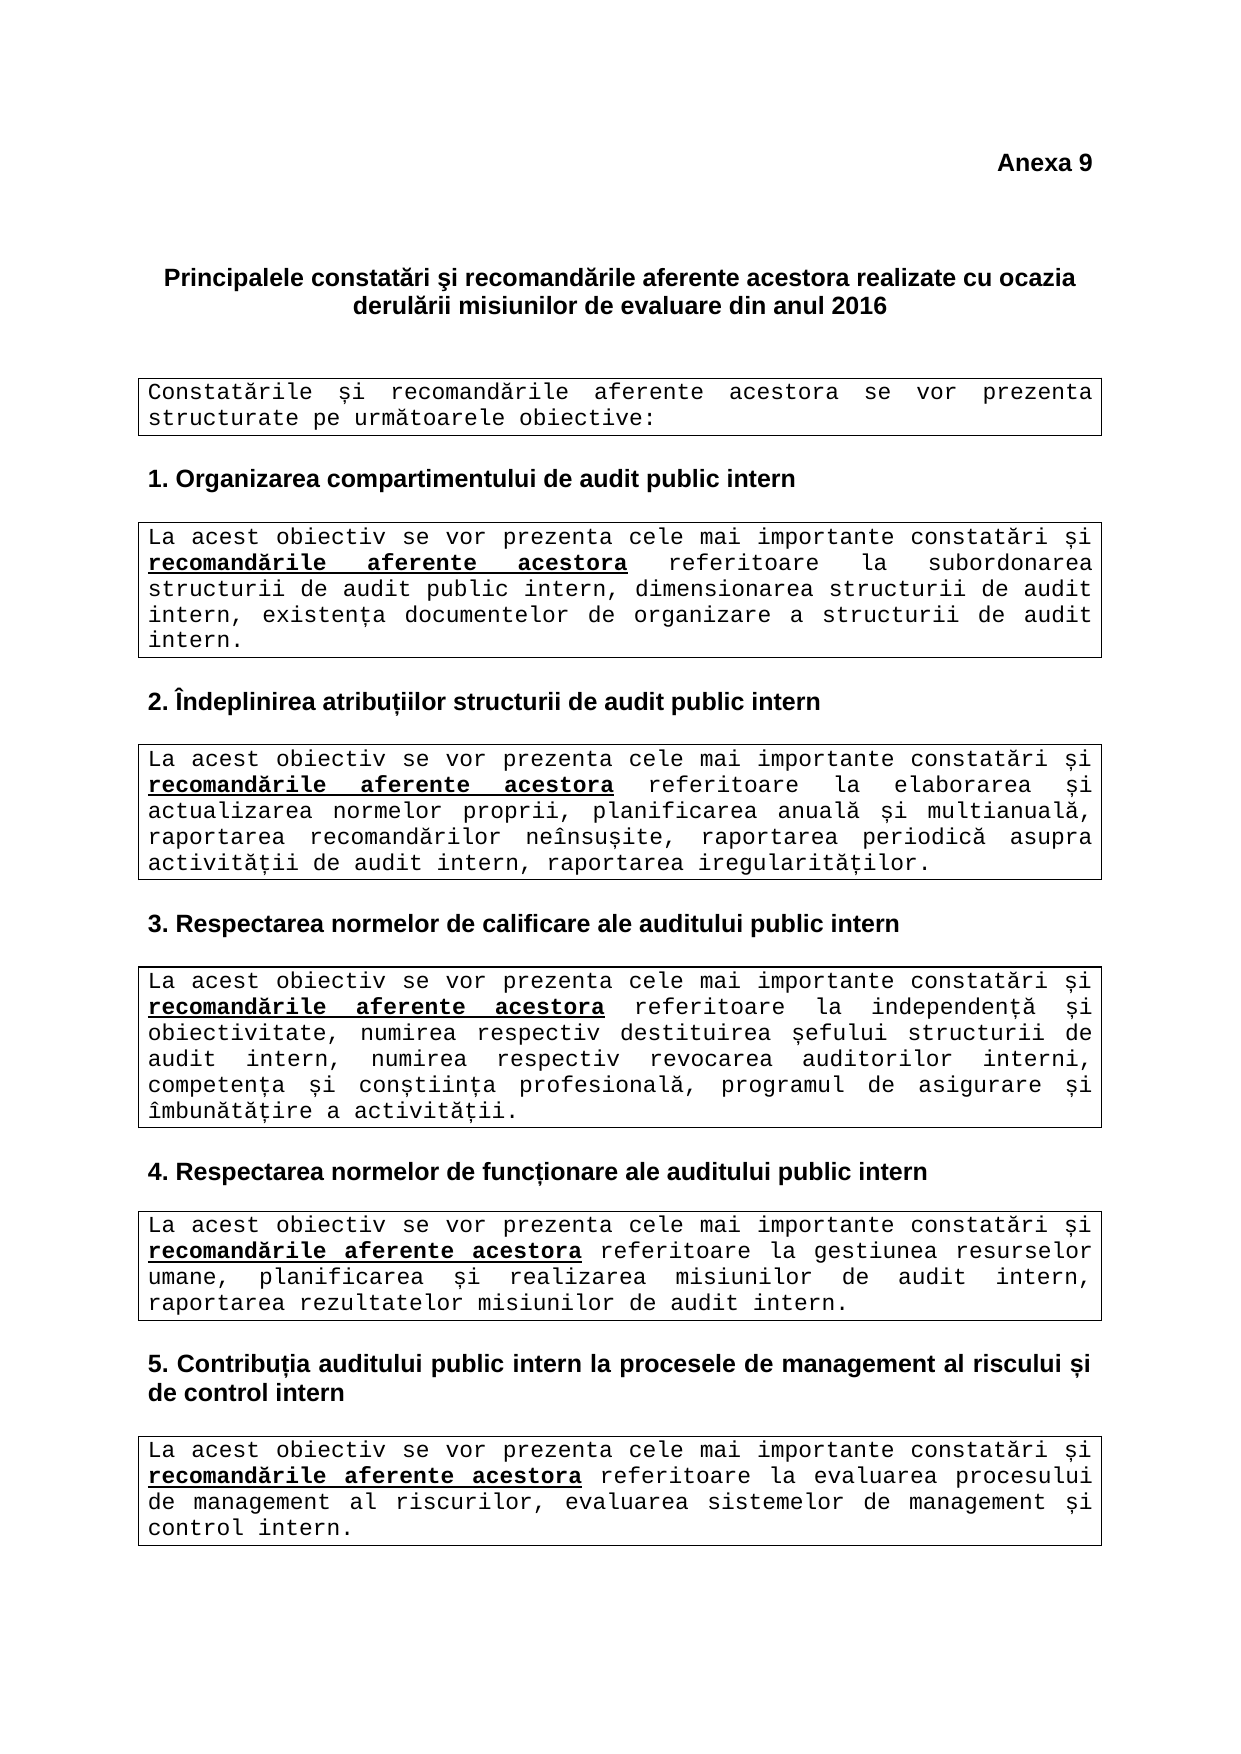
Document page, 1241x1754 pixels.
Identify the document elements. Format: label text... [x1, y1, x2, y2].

text Principalele constatări şi recomandările aferente acestora realizate cu ocazia derulării misiunilor de evaluare din anul 2016 [148, 263, 1093, 320]
text La acest obiectiv se vor prezenta cele mai importante constatări și recomandările aferente acestora referitoare la gestiunea resurselor umane, planificarea și realizarea misiunilor de audit intern, raportarea rezultatelor misiunilor de audit intern. [139, 1212, 1101, 1320]
text La acest obiectiv se vor prezenta cele mai importante constatări și recomandările aferente acestora referitoare la evaluarea procesului de management al riscurilor, evaluarea sistemelor de management și control intern. [139, 1437, 1101, 1545]
text 1. Organizarea compartimentului de audit public intern [148, 464, 1093, 493]
text La acest obiectiv se vor prezenta cele mai importante constatări și recomandările aferente acestora referitoare la subordonarea structurii de audit public intern, dimensionarea structurii de audit intern, existența documentelor de organizare a structurii de audit intern. [139, 523, 1101, 657]
text 3. Respectarea normelor de calificare ale auditului public intern [148, 909, 1093, 938]
text Constatările și recomandările aferente acestora se vor prezenta structurate pe următoarele obiective: [139, 379, 1101, 435]
text 5. Contribuția auditului public intern la procesele de management al riscului și de control intern [148, 1349, 1093, 1407]
text Anexa 9 [148, 148, 1093, 176]
text La acest obiectiv se vor prezenta cele mai importante constatări și recomandările aferente acestora referitoare la elaborarea și actualizarea normelor proprii, planificarea anuală și multianuală, raportarea recomandărilor neînsușite, raportarea periodică asupra activității de audit intern, raportarea iregularităților. [139, 745, 1101, 879]
text La acest obiectiv se vor prezenta cele mai importante constatări și recomandările aferente acestora referitoare la independență și obiectivitate, numirea respectiv destituirea șefului structurii de audit intern, numirea respectiv revocarea auditorilor interni, competența și conștiința profesională, programul de asigurare și îmbunătățire a activității. [139, 968, 1101, 1127]
text 2. Îndeplinirea atribuțiilor structurii de audit public intern [148, 687, 1093, 715]
text 4. Respectarea normelor de funcționare ale auditului public intern [148, 1157, 1093, 1186]
